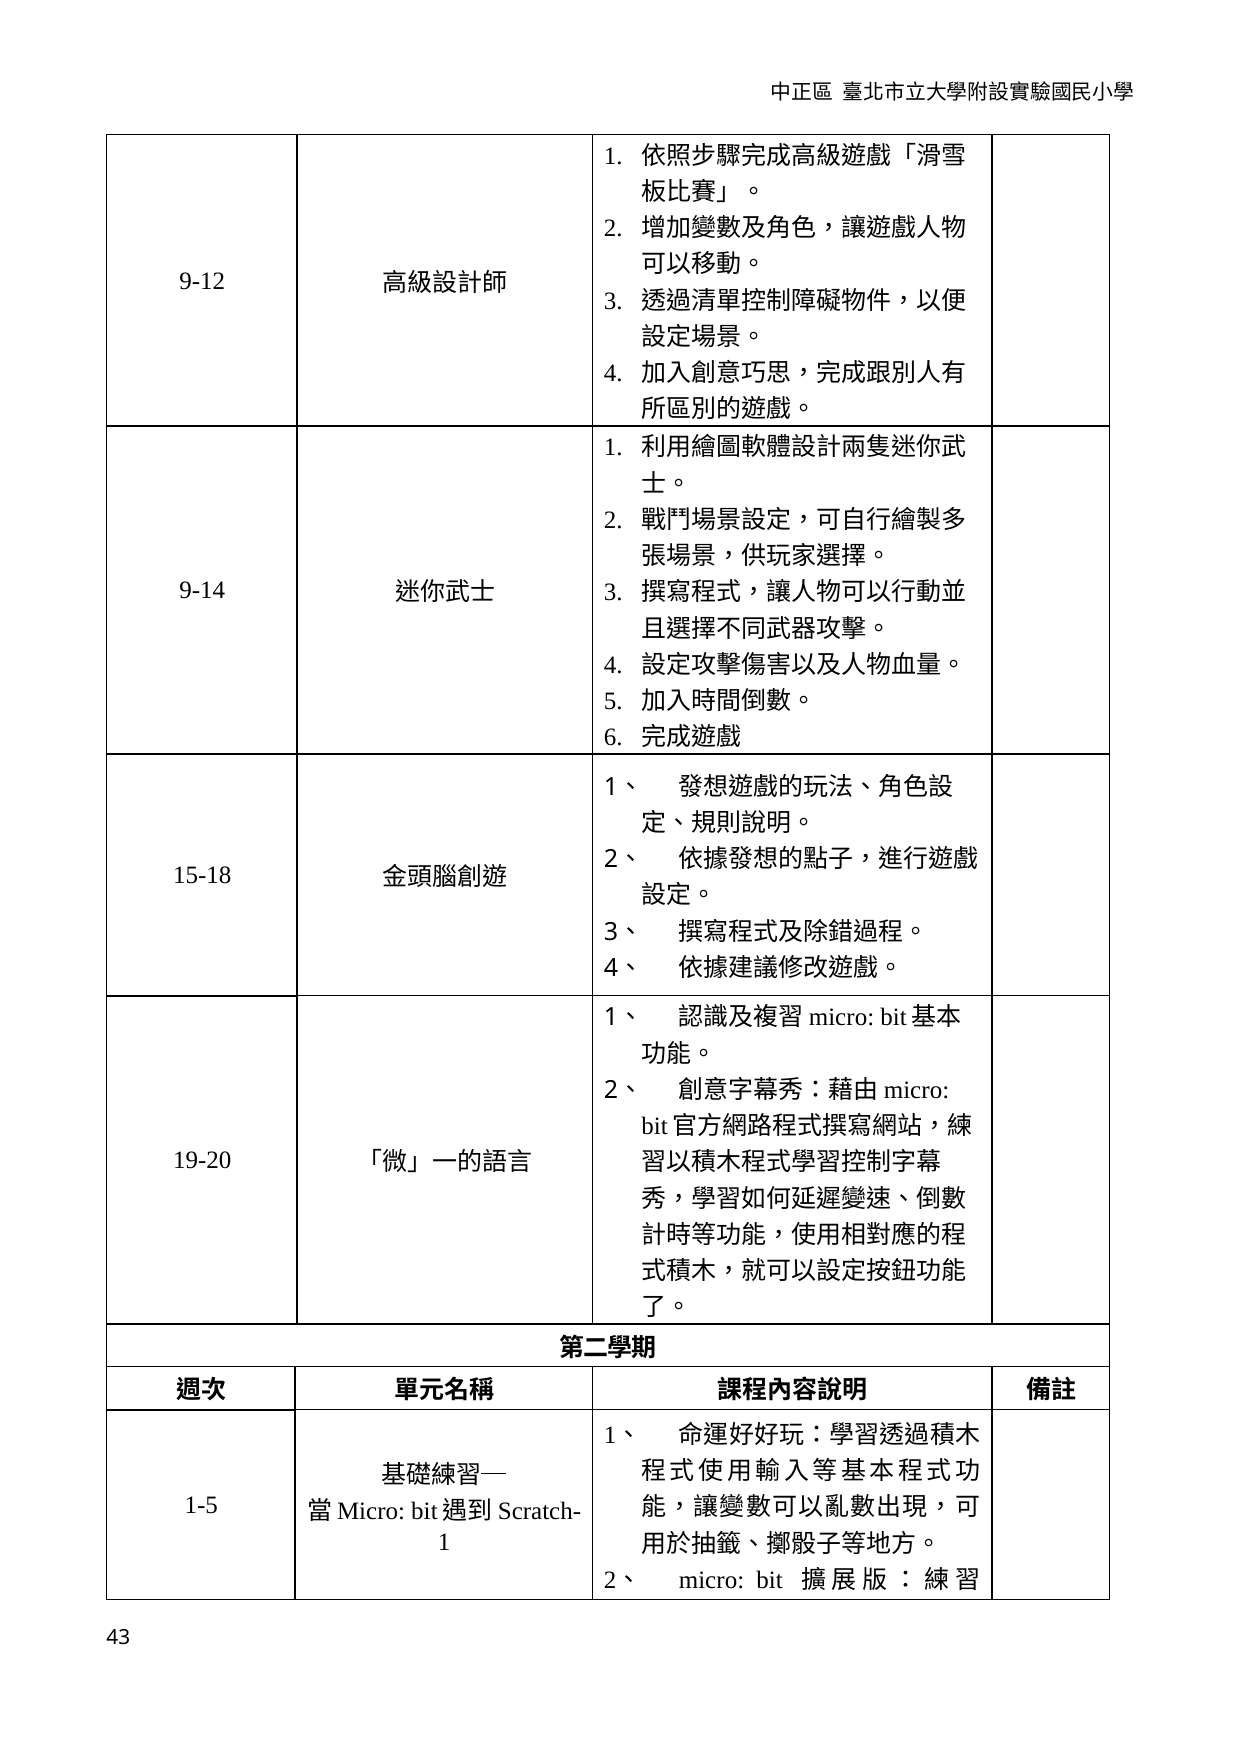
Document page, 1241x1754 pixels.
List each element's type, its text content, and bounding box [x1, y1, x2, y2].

table_cell [993, 135, 1109, 425]
table_cell 15-18 [107, 755, 296, 995]
table_cell 單元名稱 [296, 1367, 592, 1409]
table_cell 高級設計師 [298, 135, 592, 425]
table_cell 課程內容說明 [593, 1367, 991, 1409]
table_cell [993, 755, 1109, 995]
table_cell [993, 996, 1109, 1323]
table_cell 1-5 [107, 1411, 294, 1599]
table_cell 依照步驟完成高級遊戲「滑雪板比賽」。 增加變數及角色，讓遊戲人物可以移動。 透過清單控制障礙物件，以便設定場景。 加入創意巧思，完成跟別人有所區別的遊戲。 [593, 135, 991, 425]
table_cell 「微」一的語言 [298, 996, 592, 1323]
table_cell 9-14 [107, 427, 296, 753]
table_cell 備註 [993, 1367, 1109, 1409]
table_cell 迷你武士 [298, 427, 592, 753]
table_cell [296, 1410, 592, 1599]
table_cell 利用繪圖軟體設計兩隻迷你武士。 戰鬥場景設定，可自行繪製多張場景，供玩家選擇。 撰寫程式，讓人物可以行動並且選擇不同武器攻擊。 設定攻擊傷害以及人物血量。 加入時間倒數。 完成遊戲 [593, 427, 991, 753]
table_cell 第二學期 [107, 1325, 1109, 1366]
table_cell 發想遊戲的玩法、角色設定、規則說明。 依據發想的點子，進行遊戲設定。 撰寫程式及除錯過程。 依據建議修改遊戲。 [593, 755, 991, 995]
table_cell 金頭腦創遊 [298, 755, 592, 995]
table_cell 19-20 [107, 997, 296, 1323]
table_cell 週次 [107, 1367, 294, 1409]
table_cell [593, 1410, 991, 1599]
table_cell [993, 427, 1109, 753]
table_cell [993, 1410, 1109, 1599]
table_cell 9-12 [107, 135, 296, 425]
table_cell 認識及複習micro: bit基本功能。 創意字幕秀：藉由micro: bit官方網路程式撰寫網站，練習以積木程式學習控制字幕秀，學習如何延遲變速、倒數計時等功能，使用相對應的程式積木，就可以設定按鈕功能了。 [593, 996, 991, 1323]
